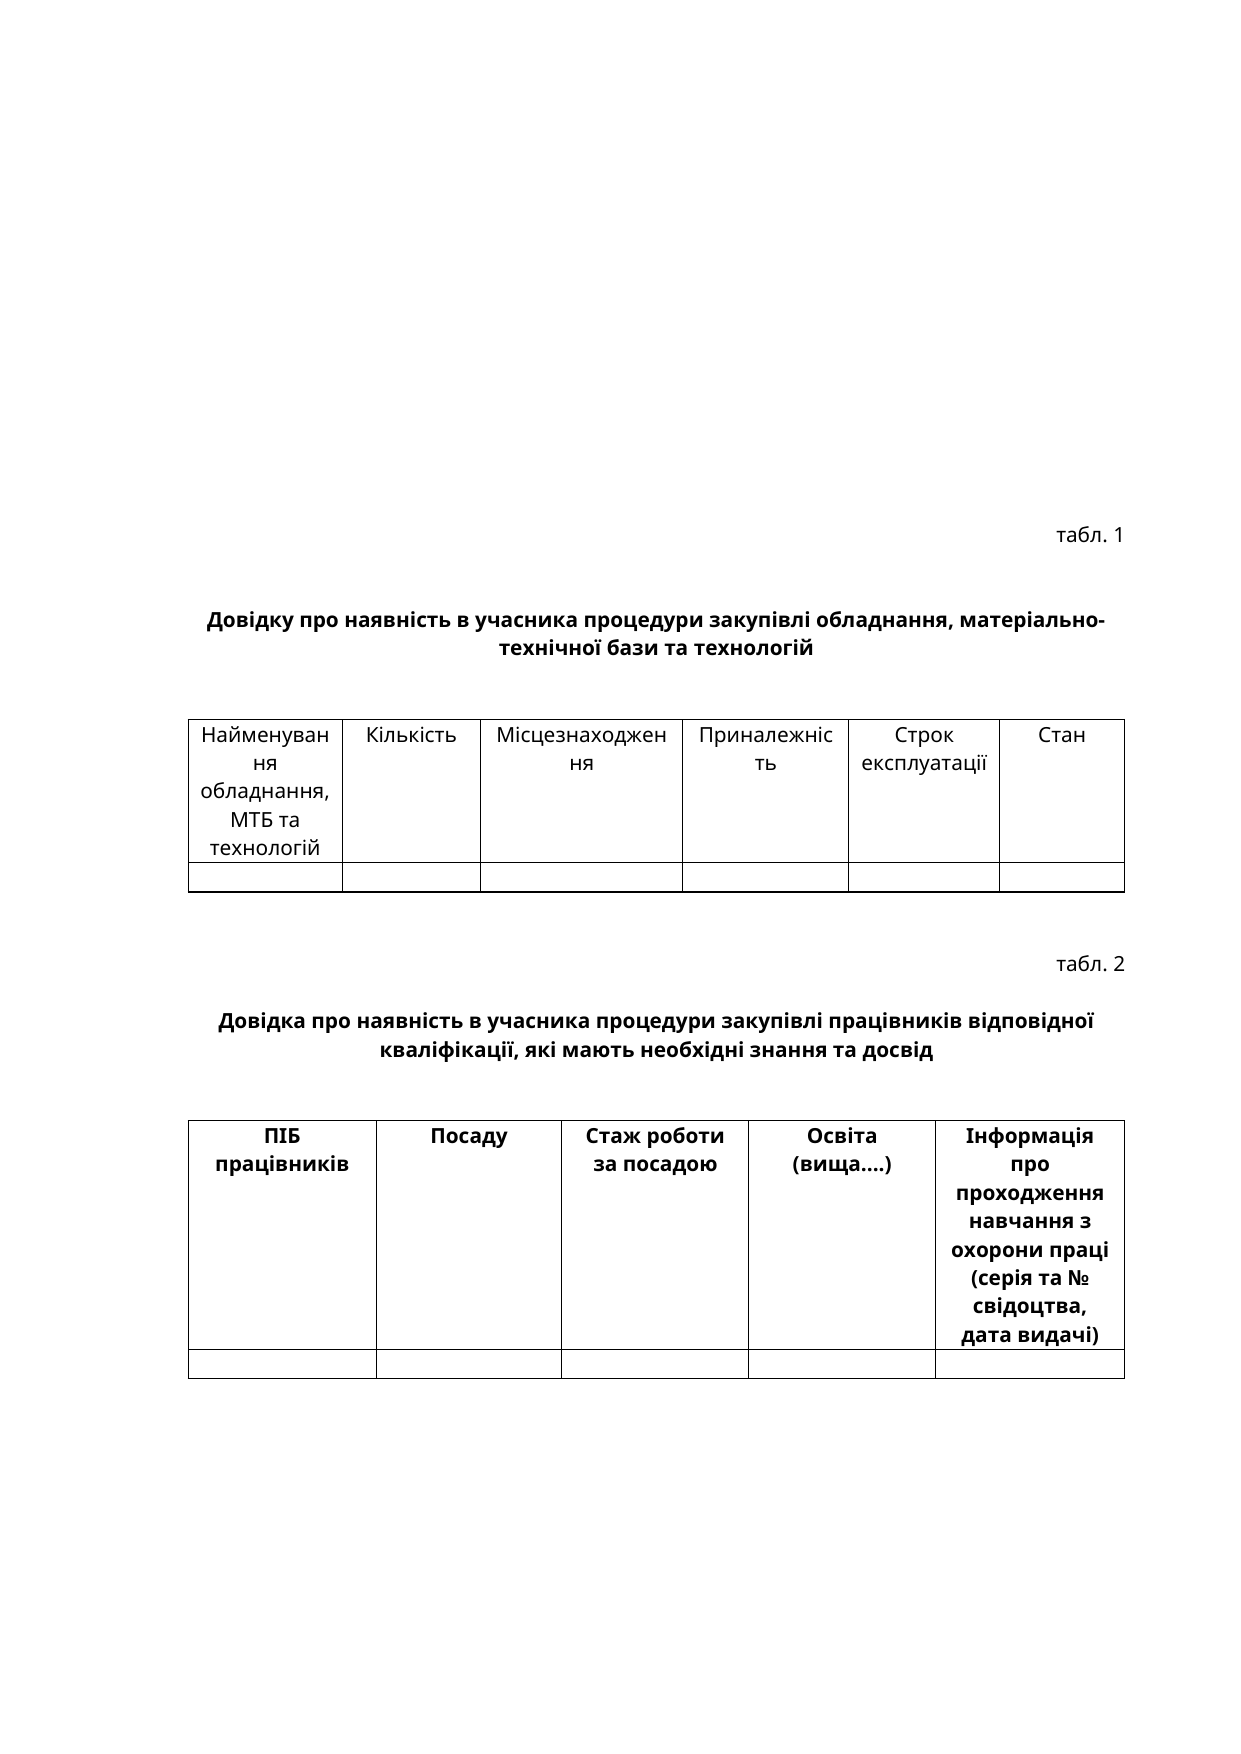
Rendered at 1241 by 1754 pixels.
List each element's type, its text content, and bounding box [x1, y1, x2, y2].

table_header Найменування обладнання, МТБ та технологій [189, 720, 342, 862]
table_header Освіта (вища....) [749, 1121, 935, 1348]
table_header ПІБ працівників [189, 1121, 376, 1348]
table_cell [849, 863, 999, 891]
table_header Приналежність [683, 720, 848, 862]
table_header Кількість [343, 720, 480, 862]
table_cell [377, 1350, 561, 1378]
table_header Посаду [377, 1121, 561, 1348]
table_header Строк експлуатації [849, 720, 999, 862]
text табл. 1 [187, 520, 1125, 548]
table_cell [343, 863, 480, 891]
text Довідку про наявність в учасника процедури закупівлі обладнання, матеріально-технічної бази та технологій [187, 605, 1125, 662]
text Довідка про наявність в учасника процедури закупівлі працівників відповідної кваліфікації, які мають необхідні знання та досвід [187, 1006, 1125, 1063]
table_cell [189, 863, 342, 891]
table_cell [683, 863, 848, 891]
table_cell [189, 1350, 376, 1378]
table_cell [936, 1350, 1124, 1378]
table_cell [562, 1350, 748, 1378]
table_cell [749, 1350, 935, 1378]
table_cell [481, 863, 682, 891]
table_header Місцезнаходження [481, 720, 682, 862]
table_header Стан [1000, 720, 1124, 862]
table_cell [1000, 863, 1124, 891]
table_header Інформація про проходження навчання з охорони праці (серія та № свідоцтва, дата видачі) [936, 1121, 1124, 1348]
text табл. 2 [187, 949, 1125, 978]
table_header Стаж роботи за посадою [562, 1121, 748, 1348]
